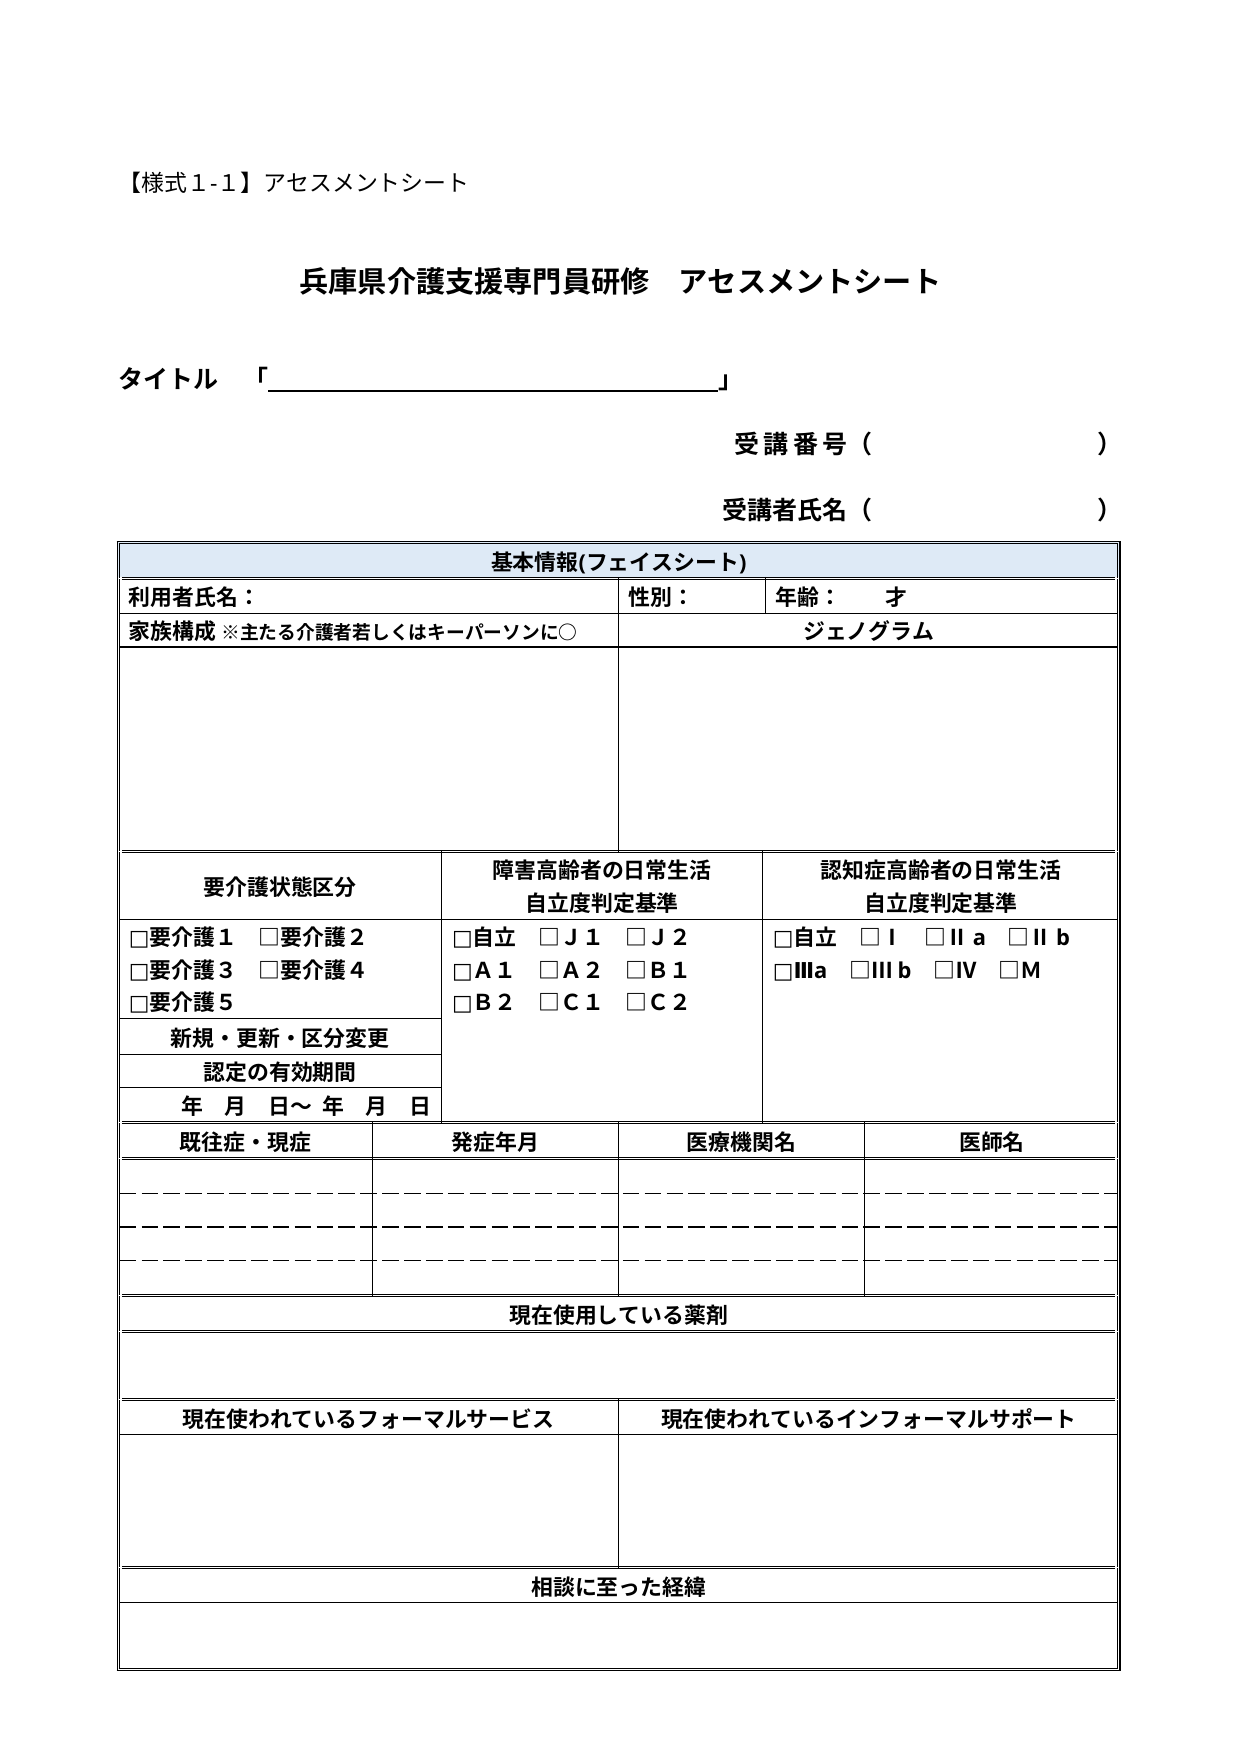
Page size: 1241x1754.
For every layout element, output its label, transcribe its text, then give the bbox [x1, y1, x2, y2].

table_cell 発症年月 [373, 1124, 618, 1157]
table_cell 相談に至った経緯 [118, 1566, 1119, 1602]
table_cell [619, 1260, 864, 1294]
table_cell 性別： [619, 580, 765, 613]
table_cell [619, 1435, 1117, 1566]
table_cell 認定の有効期間 [120, 1055, 441, 1087]
text 受講者氏名（ ） [118, 476, 1122, 541]
table_cell [619, 1193, 864, 1226]
table_cell [373, 1160, 618, 1193]
table_cell [865, 1226, 1117, 1260]
text 兵庫県介護支援専門員研修 アセスメントシート [118, 247, 1122, 312]
text 受講番号（ ） [118, 410, 1122, 476]
table_cell [865, 1193, 1117, 1226]
table_cell [619, 1160, 864, 1193]
table_cell ジェノグラム [619, 614, 1117, 646]
table_cell [120, 1193, 372, 1226]
text タイトル 「 」 [118, 345, 1122, 410]
table_cell [373, 1226, 618, 1260]
table_cell 年 月 日～ 年 月 日 [120, 1088, 441, 1121]
table_cell 医療機関名 [619, 1124, 864, 1157]
table_cell [120, 1435, 618, 1566]
table_cell □要介護１ □要介護２ □要介護３ □要介護４ □要介護５ [120, 920, 441, 1018]
text 【様式１-１】アセスメントシート [118, 148, 1122, 214]
table_cell [865, 1260, 1117, 1294]
table_cell 現在使用している薬剤 [118, 1294, 1119, 1330]
table_cell [120, 1603, 1117, 1668]
table_cell 医師名 [865, 1121, 1119, 1157]
table_cell [373, 1193, 618, 1226]
table_cell [120, 1226, 372, 1260]
table_cell 現在使われているフォーマルサービス [118, 1398, 618, 1434]
table_cell [120, 648, 618, 850]
table_header 基本情報(フェイスシート) [120, 544, 1117, 577]
table_cell 年齢： 才 [766, 577, 1117, 613]
table_cell 家族構成 ※主たる介護者若しくはキーパーソンに○ [120, 614, 618, 646]
table_cell [619, 1226, 864, 1260]
table_cell 現在使われているインフォーマルサポート [619, 1398, 1119, 1434]
table_cell □自立 □Ⅰ □Ⅱa □Ⅱb □Ⅲa □Ⅲb □Ⅳ □Ｍ [763, 920, 1117, 1121]
table_cell [120, 1260, 372, 1294]
table_cell [865, 1157, 1117, 1193]
table_cell [373, 1260, 618, 1294]
table_cell 認知症高齢者の日常生活 自立度判定基準 [763, 850, 1119, 918]
table_cell [120, 1330, 1117, 1398]
table_cell 利用者氏名： [120, 577, 618, 613]
table_cell 新規・更新・区分変更 [120, 1019, 441, 1053]
table_cell □自立 □Ｊ１ □Ｊ２ □Ａ１ □Ａ２ □Ｂ１ □Ｂ２ □Ｃ１ □Ｃ２ [442, 920, 762, 1121]
table_cell [619, 648, 1117, 850]
table_cell 障害高齢者の日常生活 自立度判定基準 [442, 853, 762, 918]
table_cell 既往症・現症 [118, 1121, 372, 1157]
table_cell 要介護状態区分 [118, 850, 441, 918]
table_cell [120, 1157, 372, 1193]
